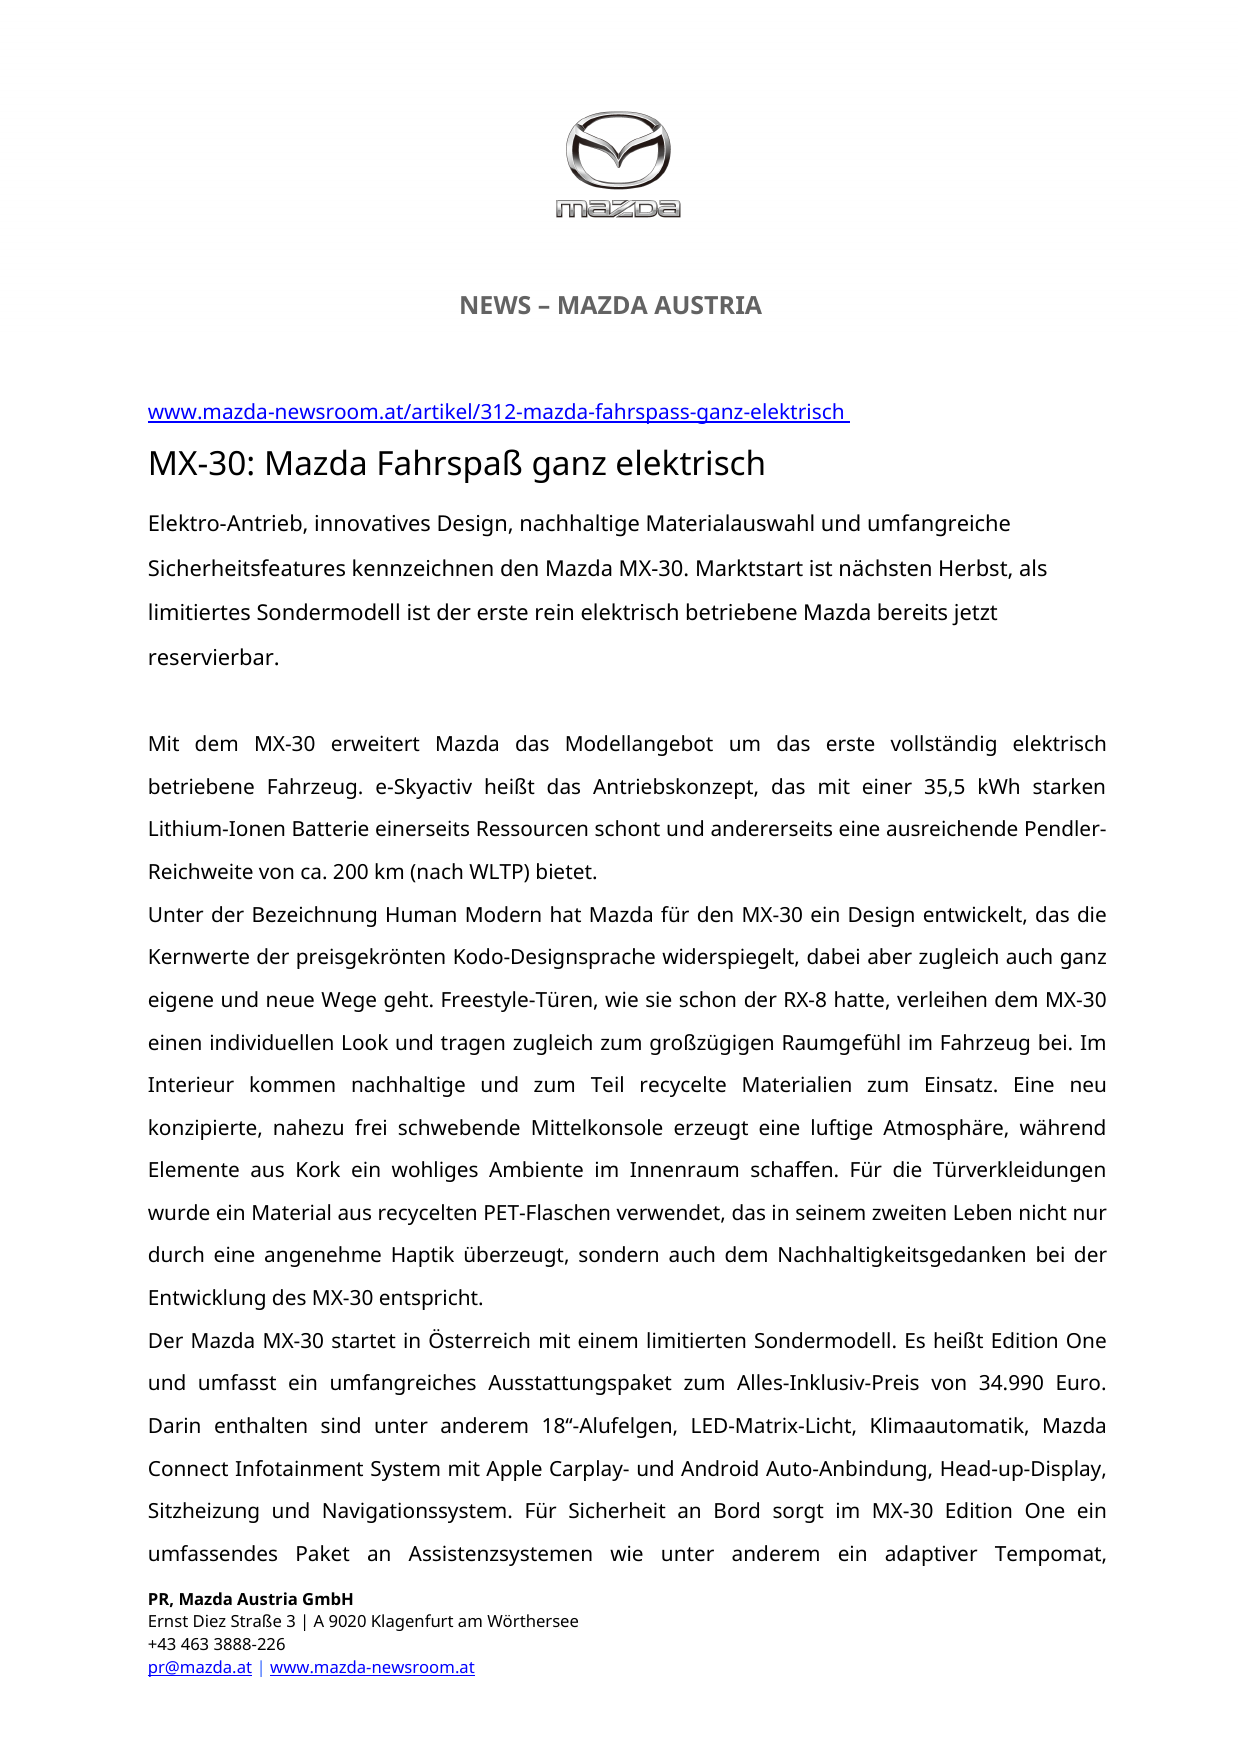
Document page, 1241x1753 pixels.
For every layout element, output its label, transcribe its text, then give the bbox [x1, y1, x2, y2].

picture [0, 1, 1239, 332]
text Mit dem MX-30 erweitert Mazda das Modellangebot um das erste vollständig elektrisch betriebene Fahrzeug. e-Skyactiv heißt das Antriebskonzept, das mit einer 35,5 kWh starken Lithium-Ionen Batterie einerseits Ressourcen schont und andererseits eine ausreichende Pendler-Reichweite von ca. 200 km (nach WLTP) bietet. [148, 729, 1108, 886]
text Elektro-Antrieb, innovatives Design, nachhaltige Materialauswahl und umfangreiche Sicherheitsfeatures kennzeichnen den Mazda MX-30. Marktstart ist nächsten Herbst, als limitiertes Sondermodell ist der erste rein elektrisch betriebene Mazda bereits jetzt reservierbar. [148, 508, 1108, 672]
text Unter der Bezeichnung Human Modern hat Mazda für den MX-30 ein Design entwickelt, das die Kernwerte der preisgekrönten Kodo-Designsprache widerspiegelt, dabei aber zugleich auch ganz eigene und neue Wege geht. Freestyle-Türen, wie sie schon der RX-8 hatte, verleihen dem MX-30 einen individuellen Look und tragen zugleich zum großzügigen Raumgefühl im Fahrzeug bei. Im Interieur kommen nachhaltige und zum Teil recycelte Materialien zum Einsatz. Eine neu konzipierte, nahezu frei schwebende Mittelkonsole erzeugt eine luftige Atmosphäre, während Elemente aus Kork ein wohliges Ambiente im Innenraum schaffen. Für die Türverkleidungen wurde ein Material aus recycelten PET-Flaschen verwendet, das in seinem zweiten Leben nicht nur durch eine angenehme Haptik überzeugt, sondern auch dem Nachhaltigkeitsgedanken bei der Entwicklung des MX-30 entspricht. [148, 900, 1108, 1312]
text MX-30: Mazda Fahrspaß ganz elektrisch [148, 440, 1108, 485]
text www.mazda-newsroom.at/artikel/312-mazda-fahrspass-ganz-elektrisch [148, 397, 1108, 426]
